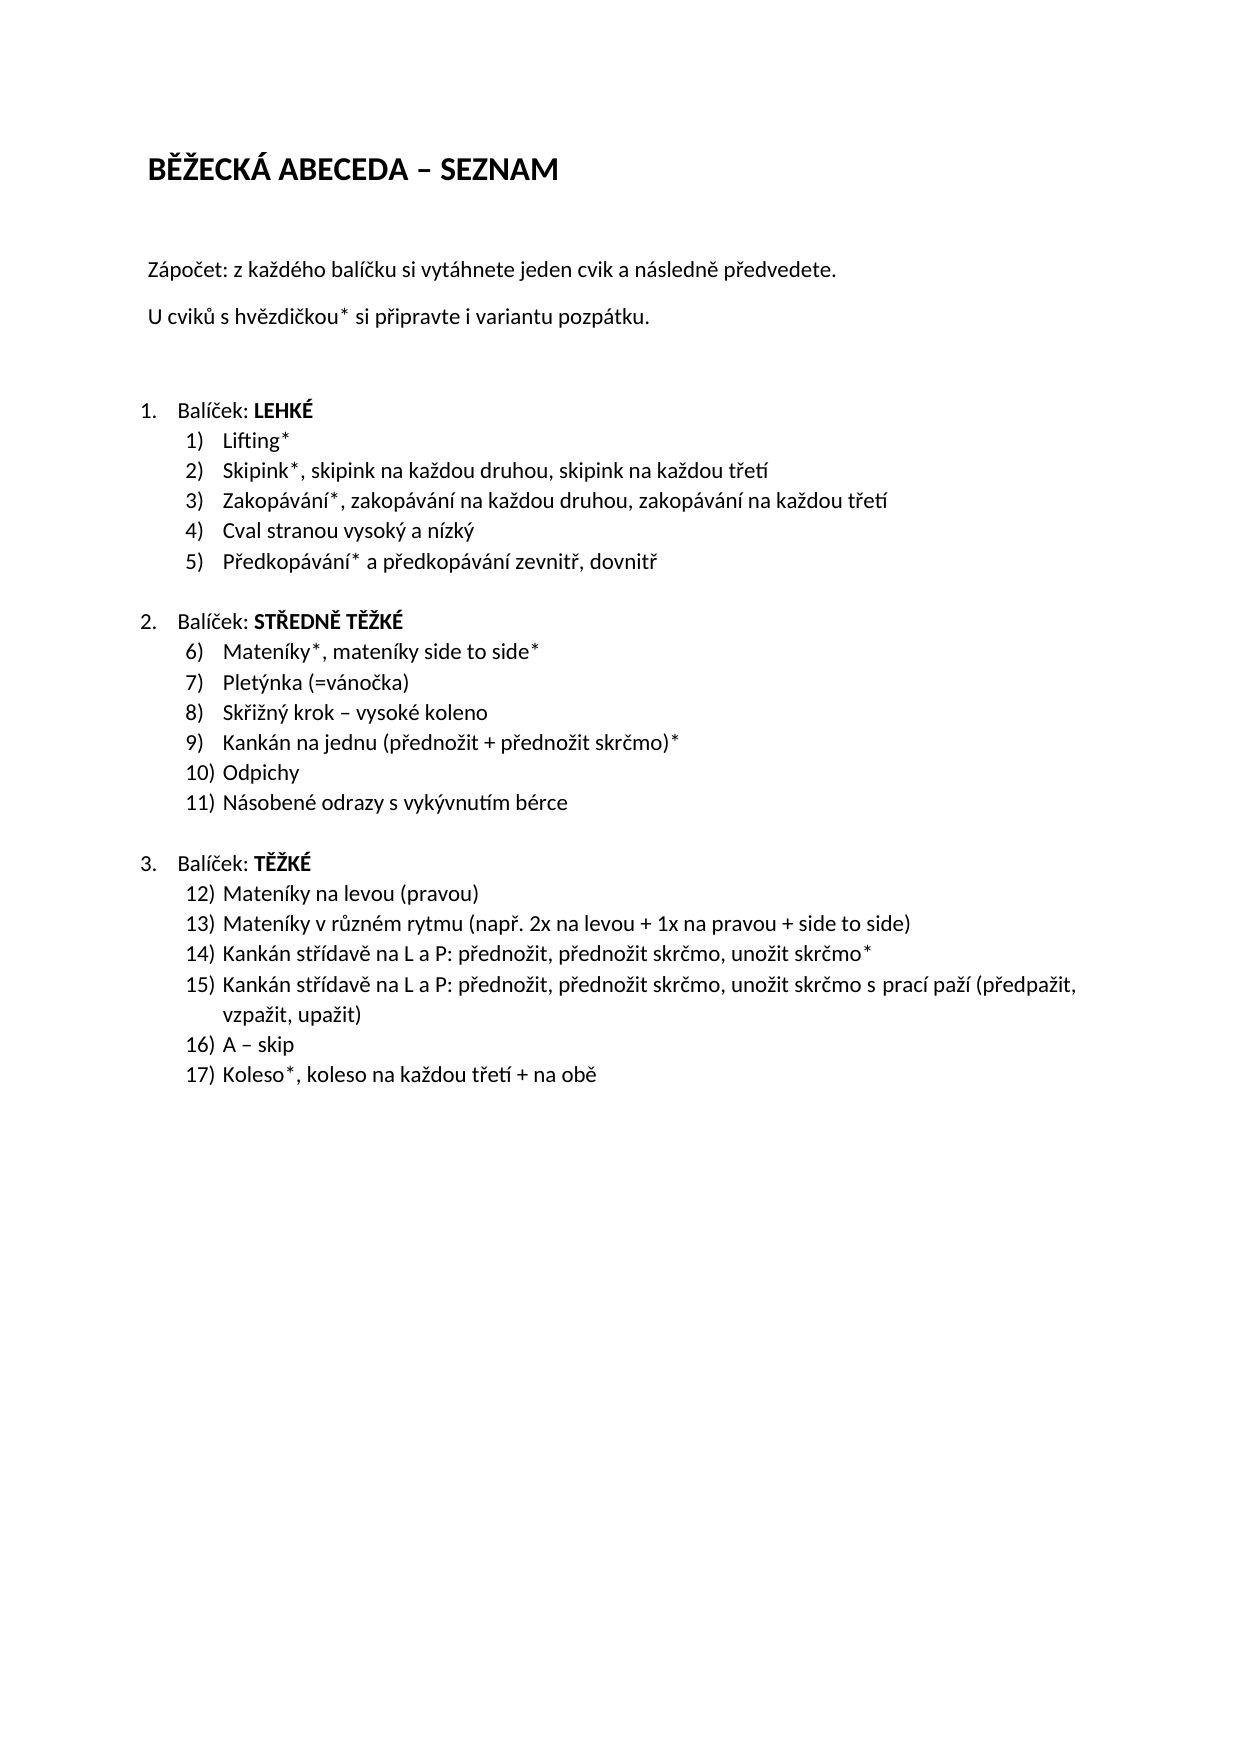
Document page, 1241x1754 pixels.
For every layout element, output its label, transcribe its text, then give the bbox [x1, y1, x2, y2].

list Skipink*, skipink na každou druhou, skipink na každou třetí [185, 456, 1093, 484]
list Mateníky v různém rytmu (např. 2x na levou + 1x na pravou + side to side) [185, 909, 1093, 937]
list Předkopávání* a předkopávání zevnitř, dovnitř [185, 547, 1093, 575]
list Odpichy [185, 758, 1093, 786]
text U cviků s hvězdičkou* si připravte i variantu pozpátku. [148, 302, 1093, 330]
list Lifting* [185, 426, 1093, 454]
list Kankán střídavě na L a P: přednožit, přednožit skrčmo, unožit skrčmo s prací paží (předpažit, vzpažit, upažit) [185, 970, 1093, 1028]
list A – skip [185, 1030, 1093, 1058]
list Cval stranou vysoký a nízký [185, 517, 1093, 544]
text Zápočet: z každého balíčku si vytáhnete jeden cvik a následně předvedete. [148, 255, 1093, 283]
list Kankán střídavě na L a P: přednožit, přednožit skrčmo, unožit skrčmo* [185, 939, 1093, 967]
list Balíček: STŘEDNĚ TĚŽKÉ [140, 607, 1093, 635]
list Mateníky na levou (pravou) [185, 879, 1093, 907]
list Koleso*, koleso na každou třetí + na obě [185, 1060, 1093, 1088]
text BĚŽECKÁ ABECEDA – SEZNAM [148, 148, 1093, 188]
list Násobené odrazy s vykývnutím bérce [185, 788, 1093, 816]
list Pletýnka (=vánočka) [185, 668, 1093, 696]
list Balíček: TĚŽKÉ [140, 849, 1093, 877]
list Kankán na jednu (přednožit + přednožit skrčmo)* [185, 728, 1093, 756]
list Zakopávání*, zakopávání na každou druhou, zakopávání na každou třetí [185, 486, 1093, 514]
list Mateníky*, mateníky side to side* [185, 637, 1093, 665]
list Skřižný krok – vysoké koleno [185, 698, 1093, 726]
list Balíček: LEHKÉ [140, 396, 1093, 424]
